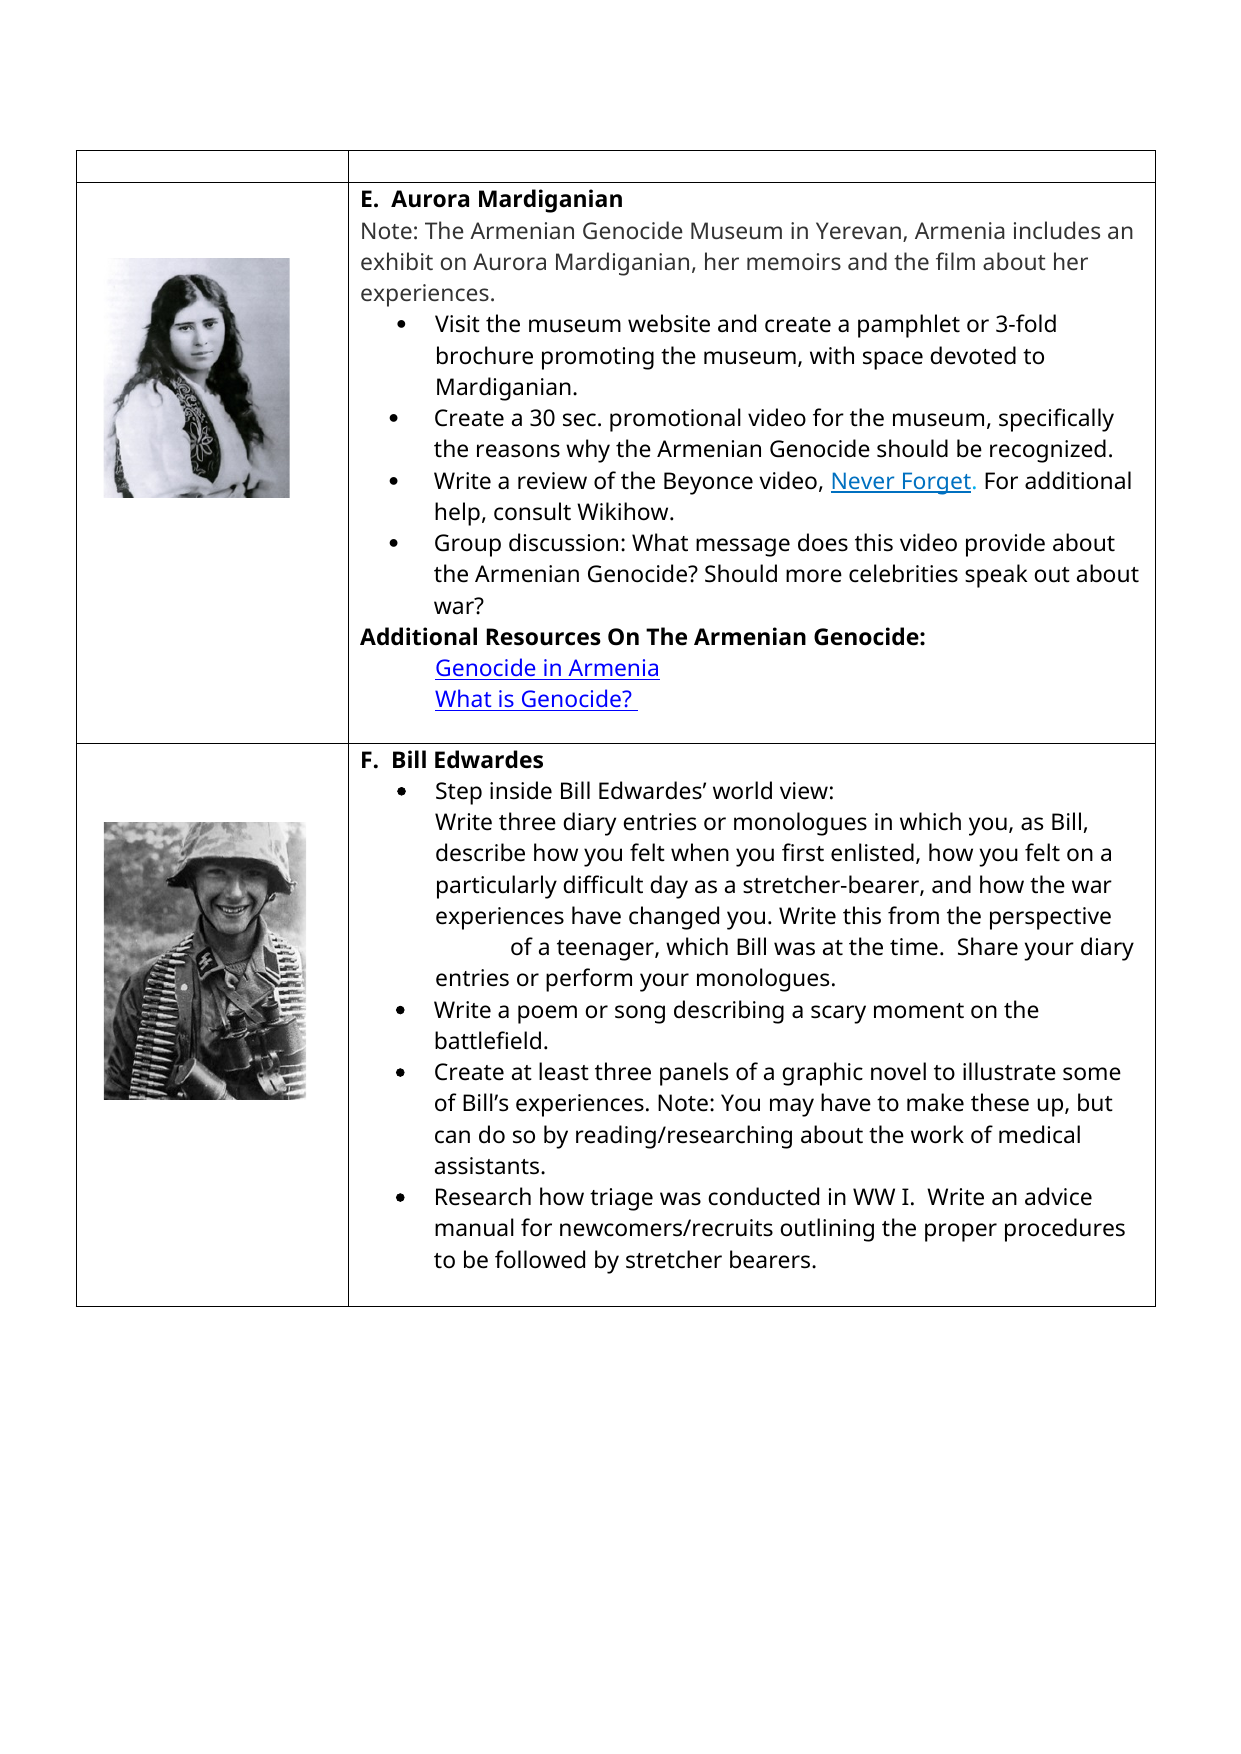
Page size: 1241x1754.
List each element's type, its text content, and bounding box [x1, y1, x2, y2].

table_cell [77, 183, 348, 743]
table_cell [349, 151, 1155, 182]
table_cell E. Aurora Mardiganian Note: The Armenian Genocide Museum in Yerevan, Armenia includes an exhibit on Aurora Mardiganian, her memoirs and the film about her experiences. Visit the museum website and create a pamphlet or 3-fold brochure promoting the museum, with space devoted to Mardiganian. Create a 30 sec. promotional video for the museum, specifically the reasons why the Armenian Genocide should be recognized. Write a review of the Beyonce video, Never Forget. For additional help, consult Wikihow. Group discussion: What message does this video provide about the Armenian Genocide? Should more celebrities speak out about war? Additional Resources On The Armenian Genocide: Genocide in Armenia What is Genocide? [349, 183, 1155, 743]
table_cell [77, 744, 348, 1306]
table_cell F. Bill Edwardes Step inside Bill Edwardes’ world view: Write three diary entries or monologues in which you, as Bill, describe how you felt when you first enlisted, how you felt on a particularly difficult day as a stretcher-bearer, and how the war experiences have changed you. Write this from the perspective of a teenager, which Bill was at the time. Share your diary entries or perform your monologues. Write a poem or song describing a scary moment on the battlefield. Create at least three panels of a graphic novel to illustrate some of Bill’s experiences. Note: You may have to make these up, but can do so by reading/researching about the work of medical assistants. Research how triage was conducted in WW I. Write an advice manual for newcomers/recruits outlining the proper procedures to be followed by stretcher bearers. [349, 744, 1155, 1306]
picture [102, 258, 290, 496]
table_cell [77, 151, 348, 182]
picture [102, 822, 306, 1097]
